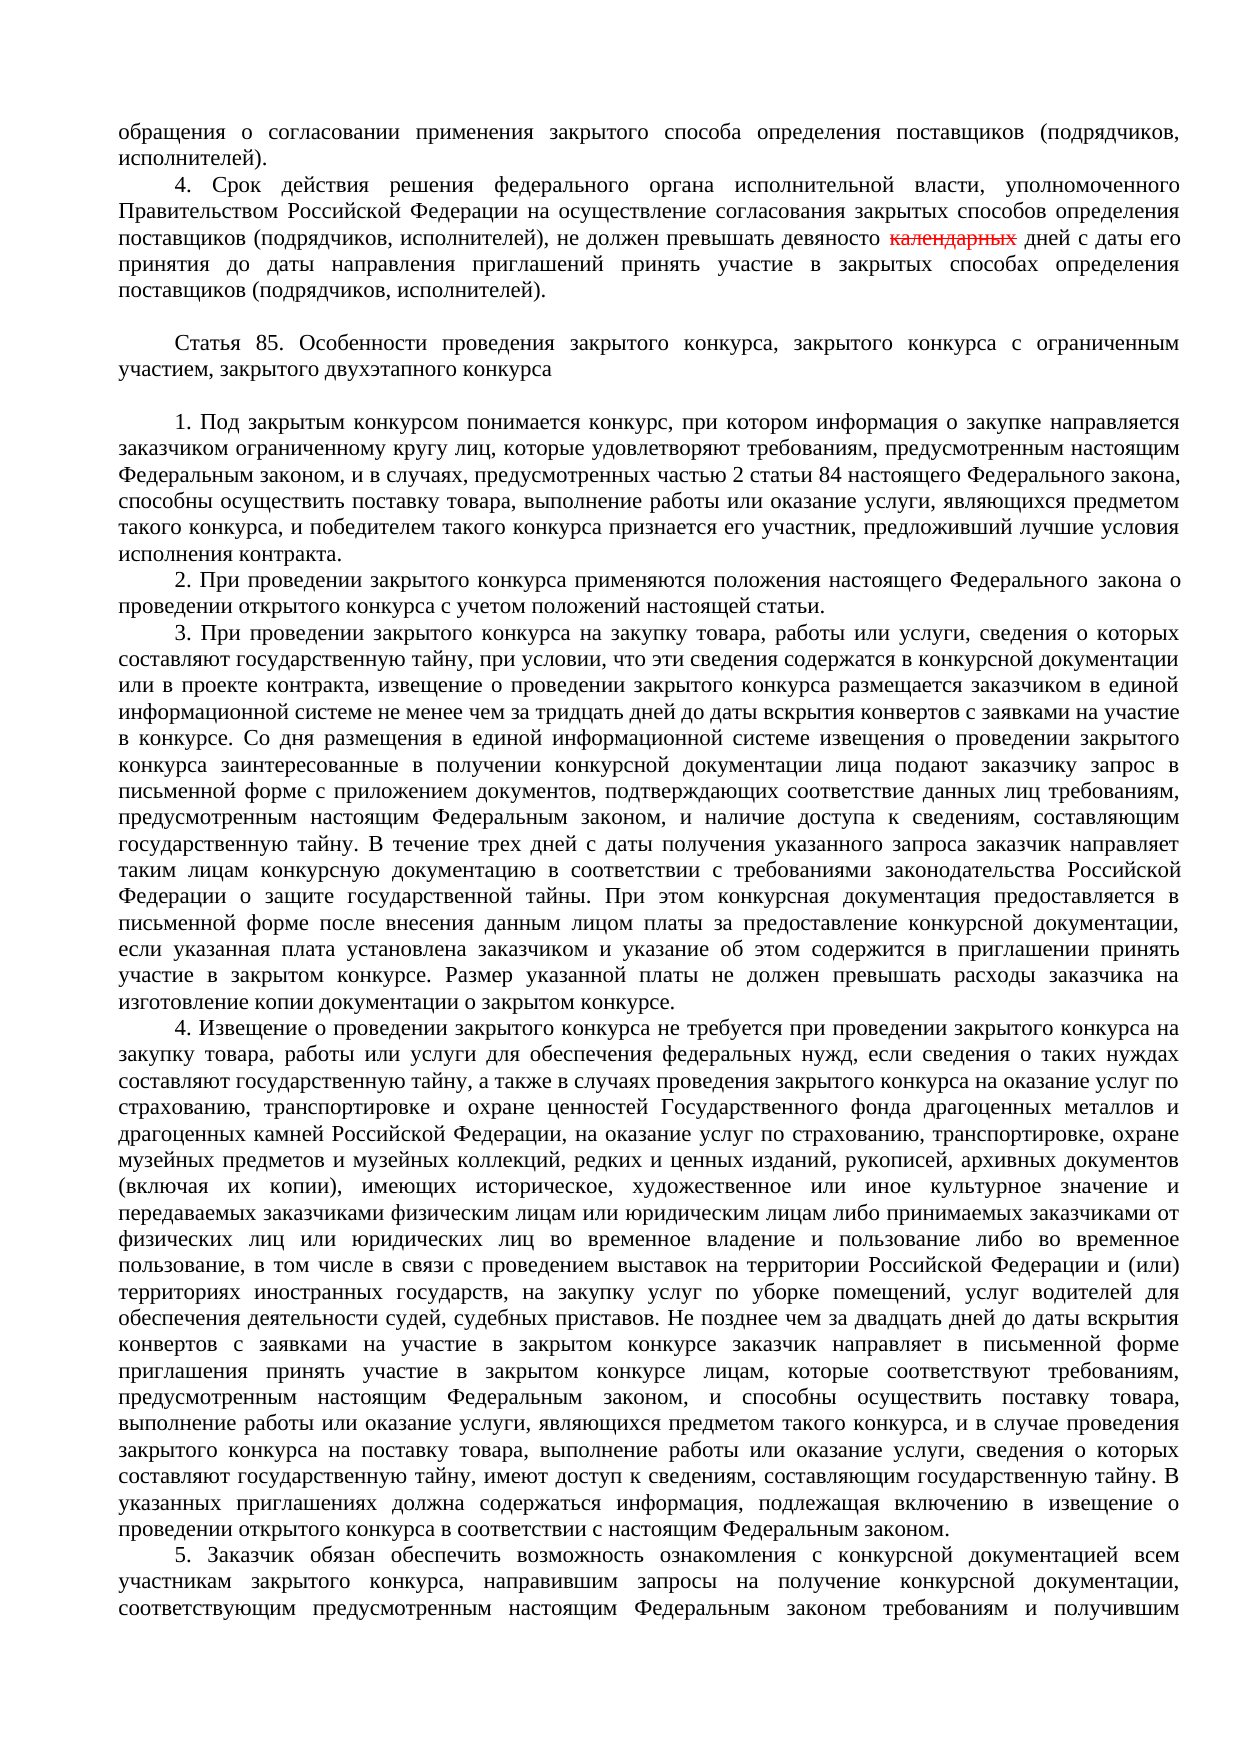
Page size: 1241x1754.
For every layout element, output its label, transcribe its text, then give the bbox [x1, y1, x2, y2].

text 2. При проведении закрытого конкурса применяются положения настоящего Федерального закона о проведении открытого конкурса с учетом положений настоящей статьи. [118, 566, 1181, 619]
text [118, 1541, 1181, 1620]
text 3. При проведении закрытого конкурса на закупку товара, работы или услуги, сведения о которых составляют государственную тайну, при условии, что эти сведения содержатся в конкурсной документации или в проекте контракта, извещение о проведении закрытого конкурса размещается заказчиком в единой информационной системе не менее чем за тридцать дней до даты вскрытия конвертов с заявками на участие в конкурсе. Со дня размещения в единой информационной системе извещения о проведении закрытого конкурса заинтересованные в получении конкурсной документации лица подают заказчику запрос в письменной форме с приложением документов, подтверждающих соответствие данных лиц требованиям, предусмотренным настоящим Федеральным законом, и наличие доступа к сведениям, составляющим государственную тайну. В течение трех дней с даты получения указанного запроса заказчик направляет таким лицам конкурсную документацию в соответствии с требованиями законодательства Российской Федерации о защите государственной тайны. При этом конкурсная документация предоставляется в письменной форме после внесения данным лицом платы за предоставление конкурсной документации, если указанная плата установлена заказчиком и указание об этом содержится в приглашении принять участие в закрытом конкурсе. Размер указанной платы не должен превышать расходы заказчика на изготовление копии документации о закрытом конкурсе. [118, 619, 1181, 1014]
text 1. Под закрытым конкурсом понимается конкурс, при котором информация о закупке направляется заказчиком ограниченному кругу лиц, которые удовлетворяют требованиям, предусмотренным настоящим Федеральным законом, и в случаях, предусмотренных частью 2 статьи 84 настоящего Федерального закона, способны осуществить поставку товара, выполнение работы или оказание услуги, являющихся предметом такого конкурса, и победителем такого конкурса признается его участник, предложивший лучшие условия исполнения контракта. [118, 408, 1181, 566]
text 4. Извещение о проведении закрытого конкурса не требуется при проведении закрытого конкурса на закупку товара, работы или услуги для обеспечения федеральных нужд, если сведения о таких нуждах составляют государственную тайну, а также в случаях проведения закрытого конкурса на оказание услуг по страхованию, транспортировке и охране ценностей Государственного фонда драгоценных металлов и драгоценных камней Российской Федерации, на оказание услуг по страхованию, транспортировке, охране музейных предметов и музейных коллекций, редких и ценных изданий, рукописей, архивных документов (включая их копии), имеющих историческое, художественное или иное культурное значение и передаваемых заказчиками физическим лицам или юридическим лицам либо принимаемых заказчиками от физических лиц или юридических лиц во временное владение и пользование либо во временное пользование, в том числе в связи с проведением выставок на территории Российской Федерации и (или) территориях иностранных государств, на закупку услуг по уборке помещений, услуг водителей для обеспечения деятельности судей, судебных приставов. Не позднее чем за двадцать дней до даты вскрытия конвертов с заявками на участие в закрытом конкурсе заказчик направляет в письменной форме приглашения принять участие в закрытом конкурсе лицам, которые соответствуют требованиям, предусмотренным настоящим Федеральным законом, и способны осуществить поставку товара, выполнение работы или оказание услуги, являющихся предметом такого конкурса, и в случае проведения закрытого конкурса на поставку товара, выполнение работы или оказание услуги, сведения о которых составляют государственную тайну, имеют доступ к сведениям, составляющим государственную тайну. В указанных приглашениях должна содержаться информация, подлежащая включению в извещение о проведении открытого конкурса в соответствии с настоящим Федеральным законом. [118, 1014, 1181, 1541]
text 4. Срок действия решения федерального органа исполнительной власти, уполномоченного Правительством Российской Федерации на осуществление согласования закрытых способов определения поставщиков (подрядчиков, исполнителей), не должен превышать девяносто календарных дней с даты его принятия до даты направления приглашений принять участие в закрытых способах определения поставщиков (подрядчиков, исполнителей). [118, 171, 1181, 303]
text Статья 85. Особенности проведения закрытого конкурса, закрытого конкурса с ограниченным участием, закрытого двухэтапного конкурса [118, 329, 1181, 382]
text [118, 118, 1181, 171]
